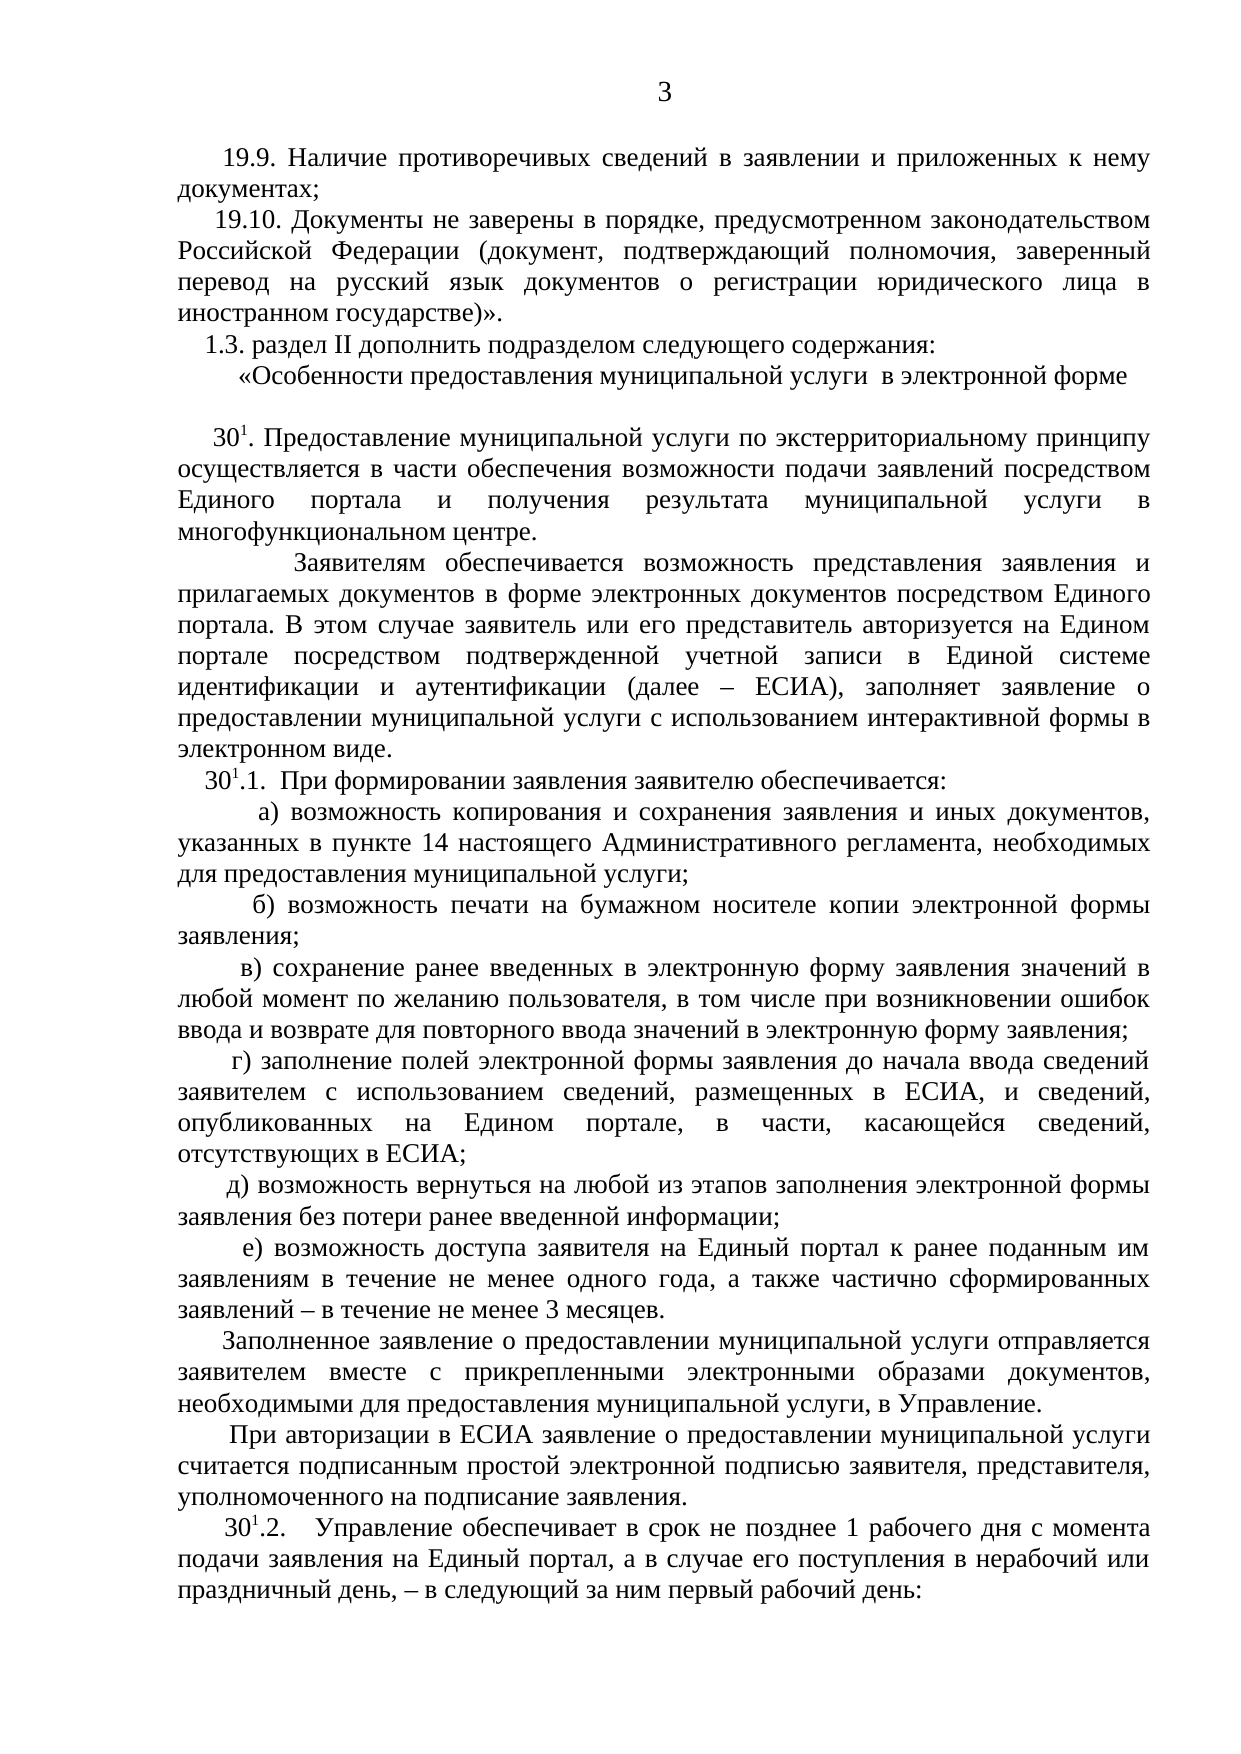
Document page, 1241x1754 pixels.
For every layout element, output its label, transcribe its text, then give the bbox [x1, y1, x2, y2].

text 19.10. Документы не заверены в порядке, предусмотренном законодательством Российской Федерации (документ, подтверждающий полномочия, заверенный перевод на русский язык документов о регистрации юридического лица в иностранном государстве)». [177, 203, 1152, 328]
text Заполненное заявление о предоставлении муниципальной услуги отправляется заявителем вместе с прикрепленными электронными образами документов, необходимыми для предоставления муниципальной услуги, в Управление. [177, 1324, 1152, 1418]
text е) возможность доступа заявителя на Единый портал к ранее поданным им заявлениям в течение не менее одного года, а также частично сформированных заявлений – в течение не менее 3 месяцев. [177, 1231, 1152, 1324]
text 1.3. раздел II дополнить подразделом следующего содержания: [177, 328, 1152, 359]
text 301.1. При формировании заявления заявителю обеспечивается: [177, 764, 1152, 795]
text 301. Предоставление муниципальной услуги по экстерриториальному принципу осуществляется в части обеспечения возможности подачи заявлений посредством Единого портала и получения результата муниципальной услуги в многофункциональном центре. [177, 421, 1152, 546]
text При авторизации в ЕСИА заявление о предоставлении муниципальной услуги считается подписанным простой электронной подписью заявителя, представителя, уполномоченного на подписание заявления. [177, 1418, 1152, 1511]
text д) возможность вернуться на любой из этапов заполнения электронной формы заявления без потери ранее введенной информации; [177, 1169, 1152, 1231]
text Заявителям обеспечивается возможность представления заявления и прилагаемых документов в форме электронных документов посредством Единого портала. В этом случае заявитель или его представитель авторизуется на Едином портале посредством подтвержденной учетной записи в Единой системе идентификации и аутентификации (далее – ЕСИА), заполняет заявление о предоставлении муниципальной услуги с использованием интерактивной формы в электронном виде. [177, 546, 1152, 764]
text г) заполнение полей электронной формы заявления до начала ввода сведений заявителем с использованием сведений, размещенных в ЕСИА, и сведений, опубликованных на Едином портале, в части, касающейся сведений, отсутствующих в ЕСИА; [177, 1044, 1152, 1169]
text б) возможность печати на бумажном носителе копии электронной формы заявления; [177, 888, 1152, 951]
text 19.9. Наличие противоречивых сведений в заявлении и приложенных к нему документах; [177, 141, 1152, 203]
text 301.2. Управление обеспечивает в срок не позднее 1 рабочего дня с момента подачи заявления на Единый портал, а в случае его поступления в нерабочий или праздничный день, – в следующий за ним первый рабочий день: [177, 1511, 1152, 1605]
text а) возможность копирования и сохранения заявления и иных документов, указанных в пункте 14 настоящего Административного регламента, необходимых для предоставления муниципальной услуги; [177, 795, 1152, 888]
text в) сохранение ранее введенных в электронную форму заявления значений в любой момент по желанию пользователя, в том числе при возникновении ошибок ввода и возврате для повторного ввода значений в электронную форму заявления; [177, 951, 1152, 1044]
text «Особенности предоставления муниципальной услуги в электронной форме [177, 359, 1152, 390]
